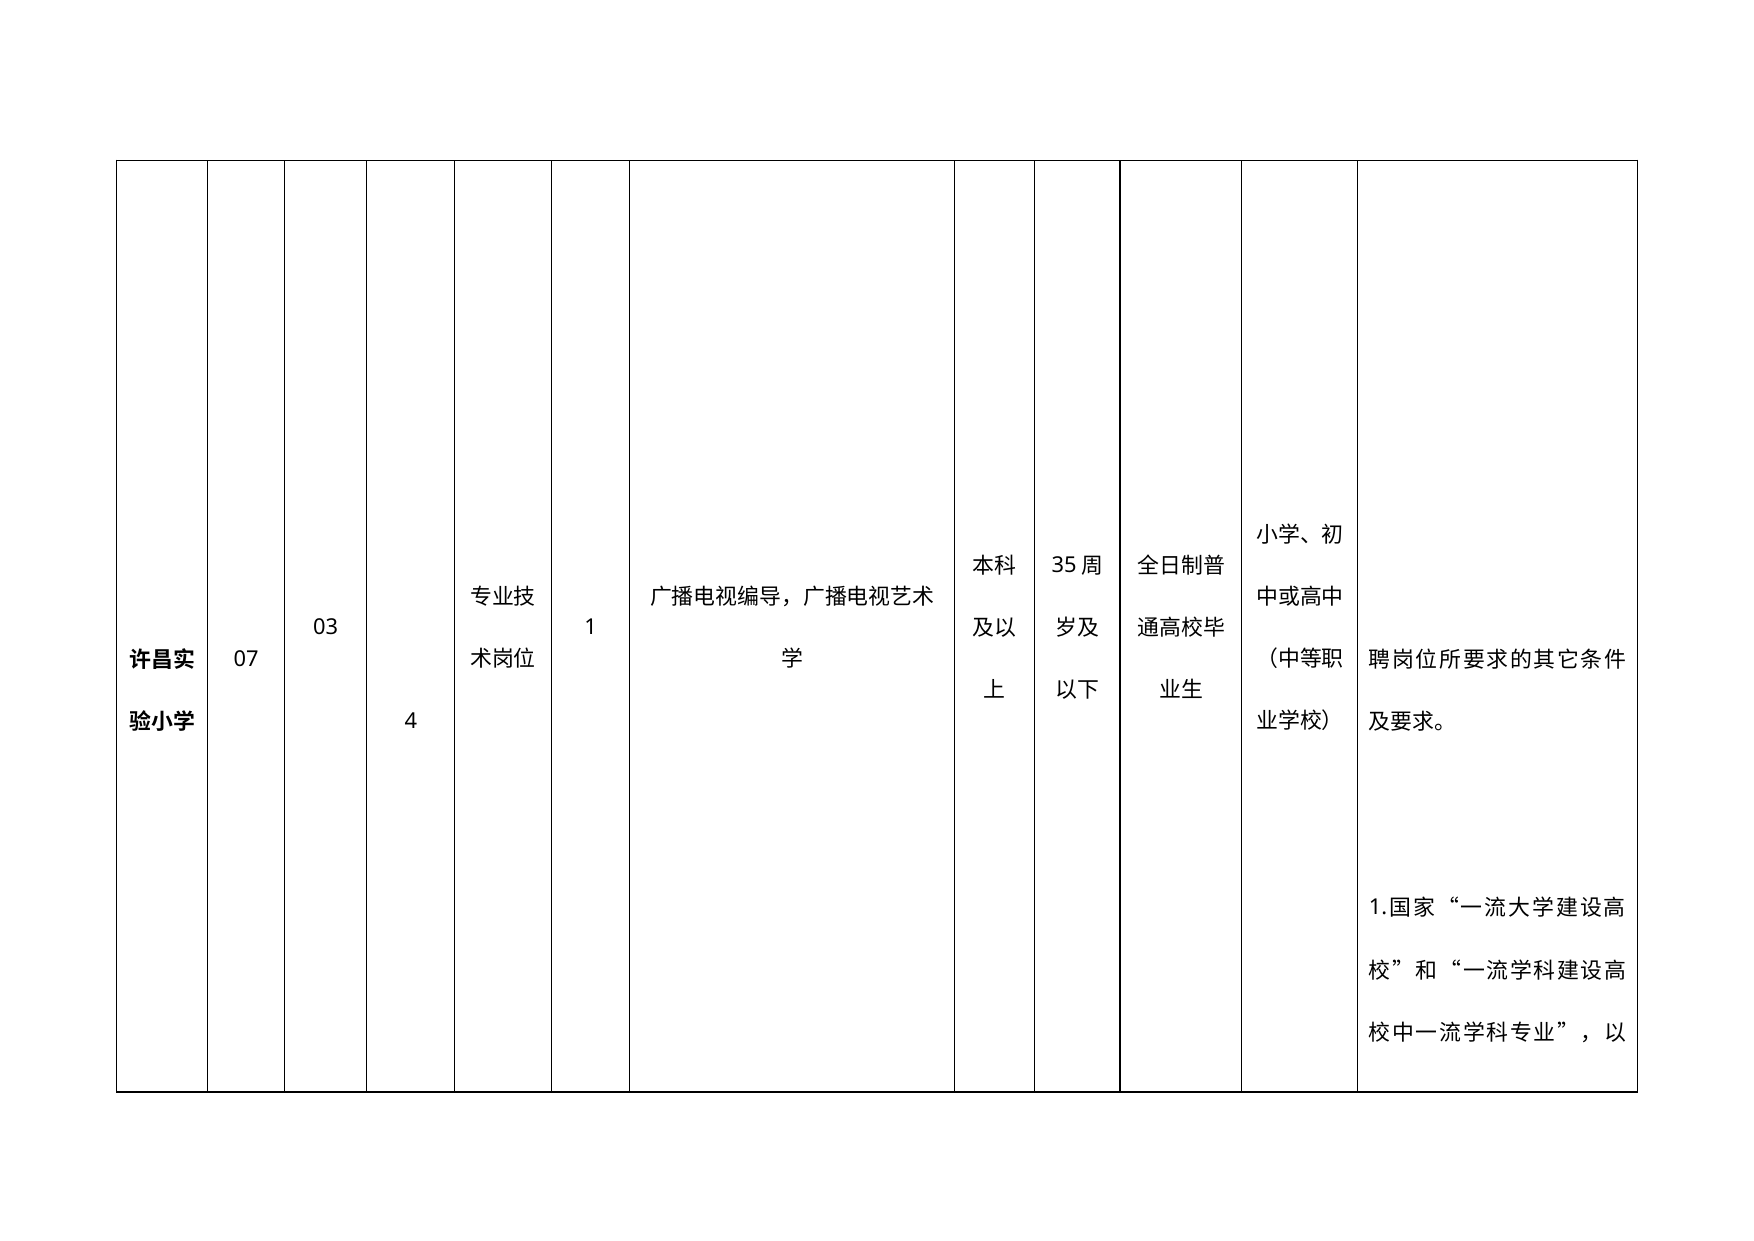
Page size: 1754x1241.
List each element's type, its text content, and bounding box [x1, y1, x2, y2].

table_cell 专业技术岗位 [455, 161, 551, 1091]
table_cell 03 [285, 161, 366, 1091]
table_cell 全日制普通高校毕业生 [1121, 161, 1241, 1091]
table_cell 本科及以上 [955, 161, 1034, 1091]
table_cell 小学、初中或高中（中等职业学校） [1242, 161, 1357, 1091]
table_cell 广播电视编导，广播电视艺术学 [630, 161, 954, 1091]
table_cell 35周岁及以下 [1035, 161, 1119, 1091]
table_cell 1 [552, 161, 629, 1091]
